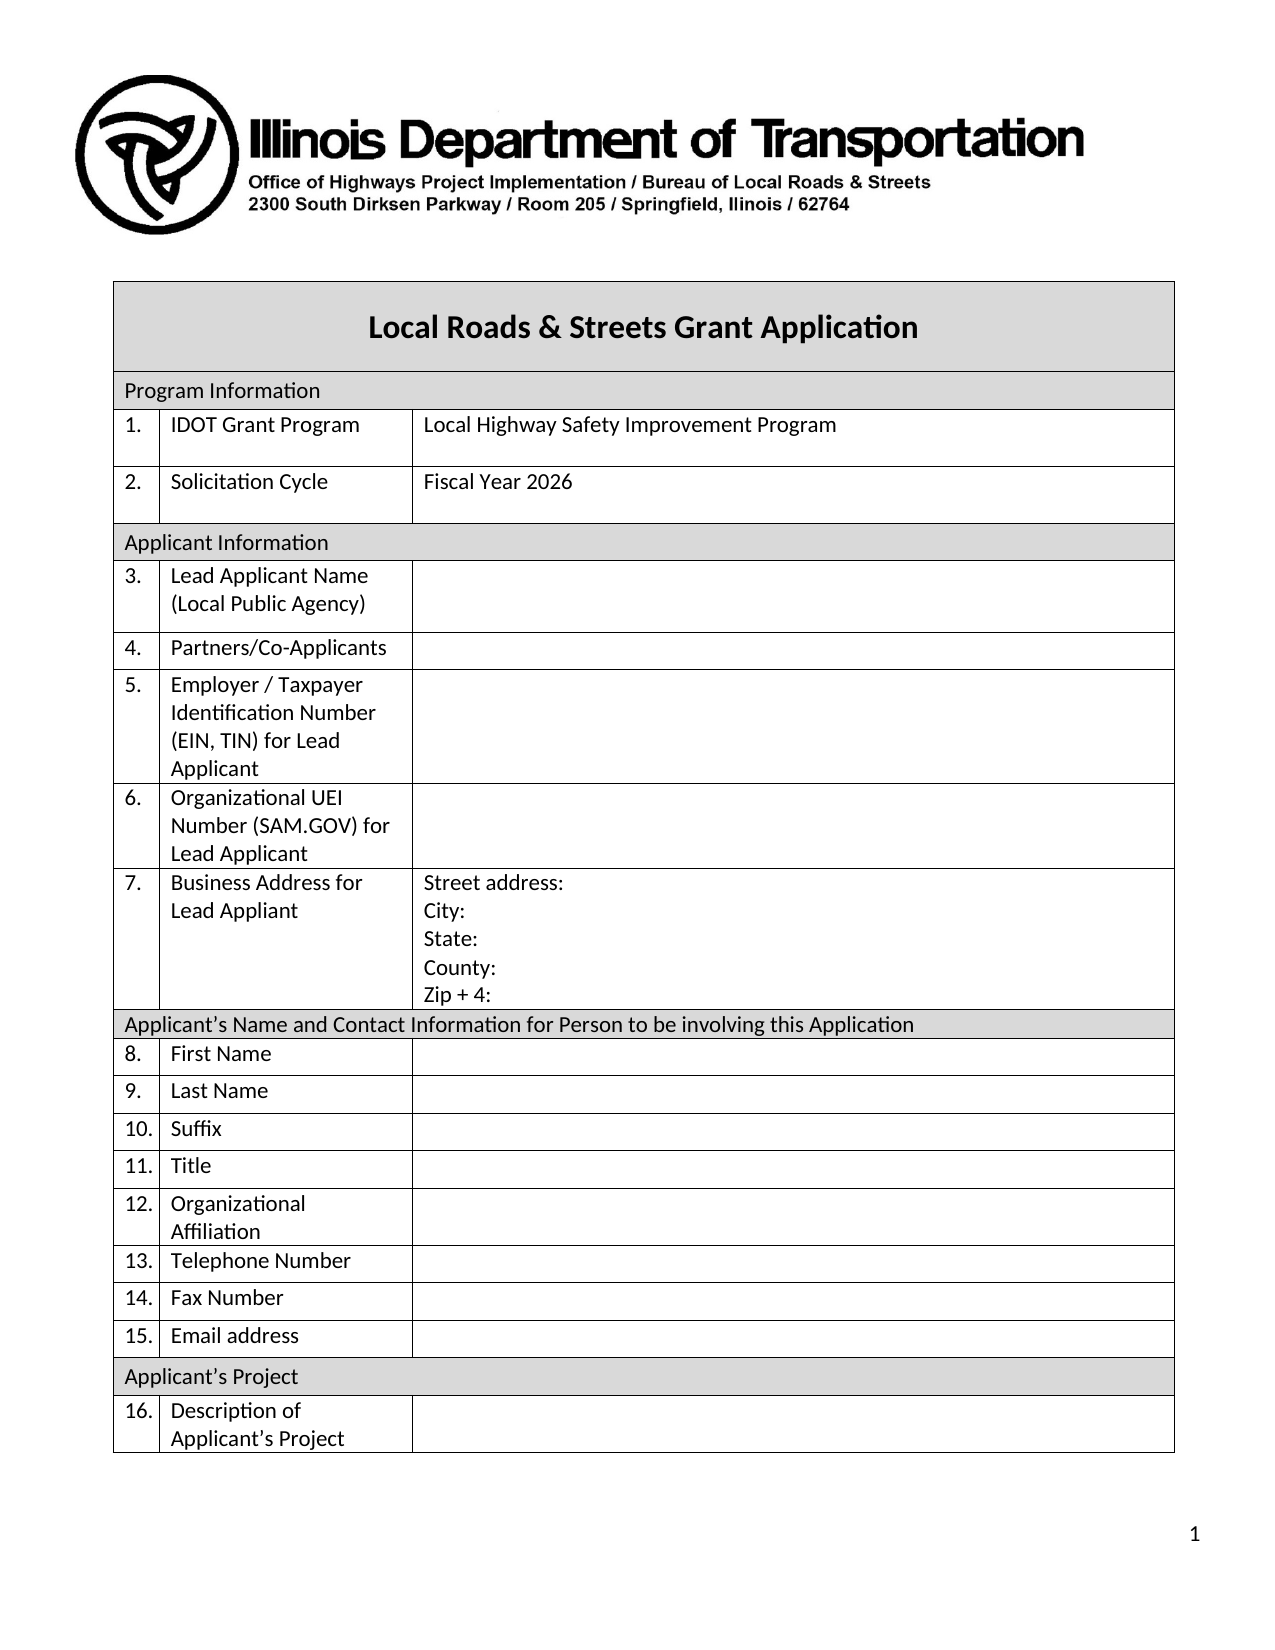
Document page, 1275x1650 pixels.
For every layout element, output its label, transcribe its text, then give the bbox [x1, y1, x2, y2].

table_cell [413, 633, 1174, 669]
table_cell [114, 467, 159, 523]
table_cell [413, 1246, 1174, 1282]
table_cell Email address [160, 1321, 412, 1357]
picture [75, 75, 1084, 235]
table_cell Suffix [160, 1114, 412, 1150]
table_cell Organizational Affiliation [160, 1189, 412, 1245]
table_cell Applicant’s Name and Contact Information for Person to be involving this Application [114, 1010, 1174, 1038]
table_cell [114, 1039, 159, 1075]
table_cell Fax Number [160, 1283, 412, 1320]
table_cell [413, 1039, 1174, 1075]
table_cell Solicitation Cycle [160, 467, 412, 523]
table_cell [114, 1283, 159, 1320]
table_cell [413, 1396, 1174, 1452]
table_cell Fiscal Year 2026 [413, 467, 1174, 523]
table_cell Partners/Co-Applicants [160, 633, 412, 669]
table_cell Lead Applicant Name (Local Public Agency) [160, 561, 412, 632]
table_cell Description of Applicant’s Project [160, 1396, 412, 1452]
table_cell [413, 1321, 1174, 1357]
table_cell [114, 869, 159, 1009]
table_cell [114, 1246, 159, 1282]
table_cell Local Highway Safety Improvement Program [413, 410, 1174, 466]
table_header Local Roads & Streets Grant Application [114, 282, 1174, 371]
table_cell [114, 1189, 159, 1245]
table_cell [114, 1151, 159, 1188]
table_cell [114, 410, 159, 466]
table_cell Telephone Number [160, 1246, 412, 1282]
table_cell [114, 1396, 159, 1452]
table_cell [413, 784, 1174, 867]
table_cell [114, 670, 159, 782]
table_cell [114, 1076, 159, 1113]
table_cell IDOT Grant Program [160, 410, 412, 466]
table_cell Applicant Information [114, 524, 1174, 560]
table_cell Business Address for Lead Appliant [160, 869, 412, 1009]
table_cell Last Name [160, 1076, 412, 1113]
table_cell Program Information [114, 372, 1174, 409]
table_cell [114, 784, 159, 867]
table_cell [413, 1189, 1174, 1245]
table_cell [413, 1283, 1174, 1320]
table_cell [413, 1076, 1174, 1113]
table_cell [114, 633, 159, 669]
table_cell [413, 1151, 1174, 1188]
table_cell Organizational UEI Number (SAM.GOV) for Lead Applicant [160, 784, 412, 867]
table_cell [413, 561, 1174, 632]
table_cell [114, 1114, 159, 1150]
table_cell Applicant’s Project [114, 1358, 1174, 1395]
table_cell Street address: City: State: County: Zip + 4: [413, 869, 1174, 1009]
table_cell [413, 1114, 1174, 1150]
table_cell Title [160, 1151, 412, 1188]
table_cell [413, 670, 1174, 782]
table_cell First Name [160, 1039, 412, 1075]
table_cell [114, 561, 159, 632]
table_cell [114, 1321, 159, 1357]
table_cell Employer / Taxpayer Identification Number (EIN, TIN) for Lead Applicant [160, 670, 412, 782]
